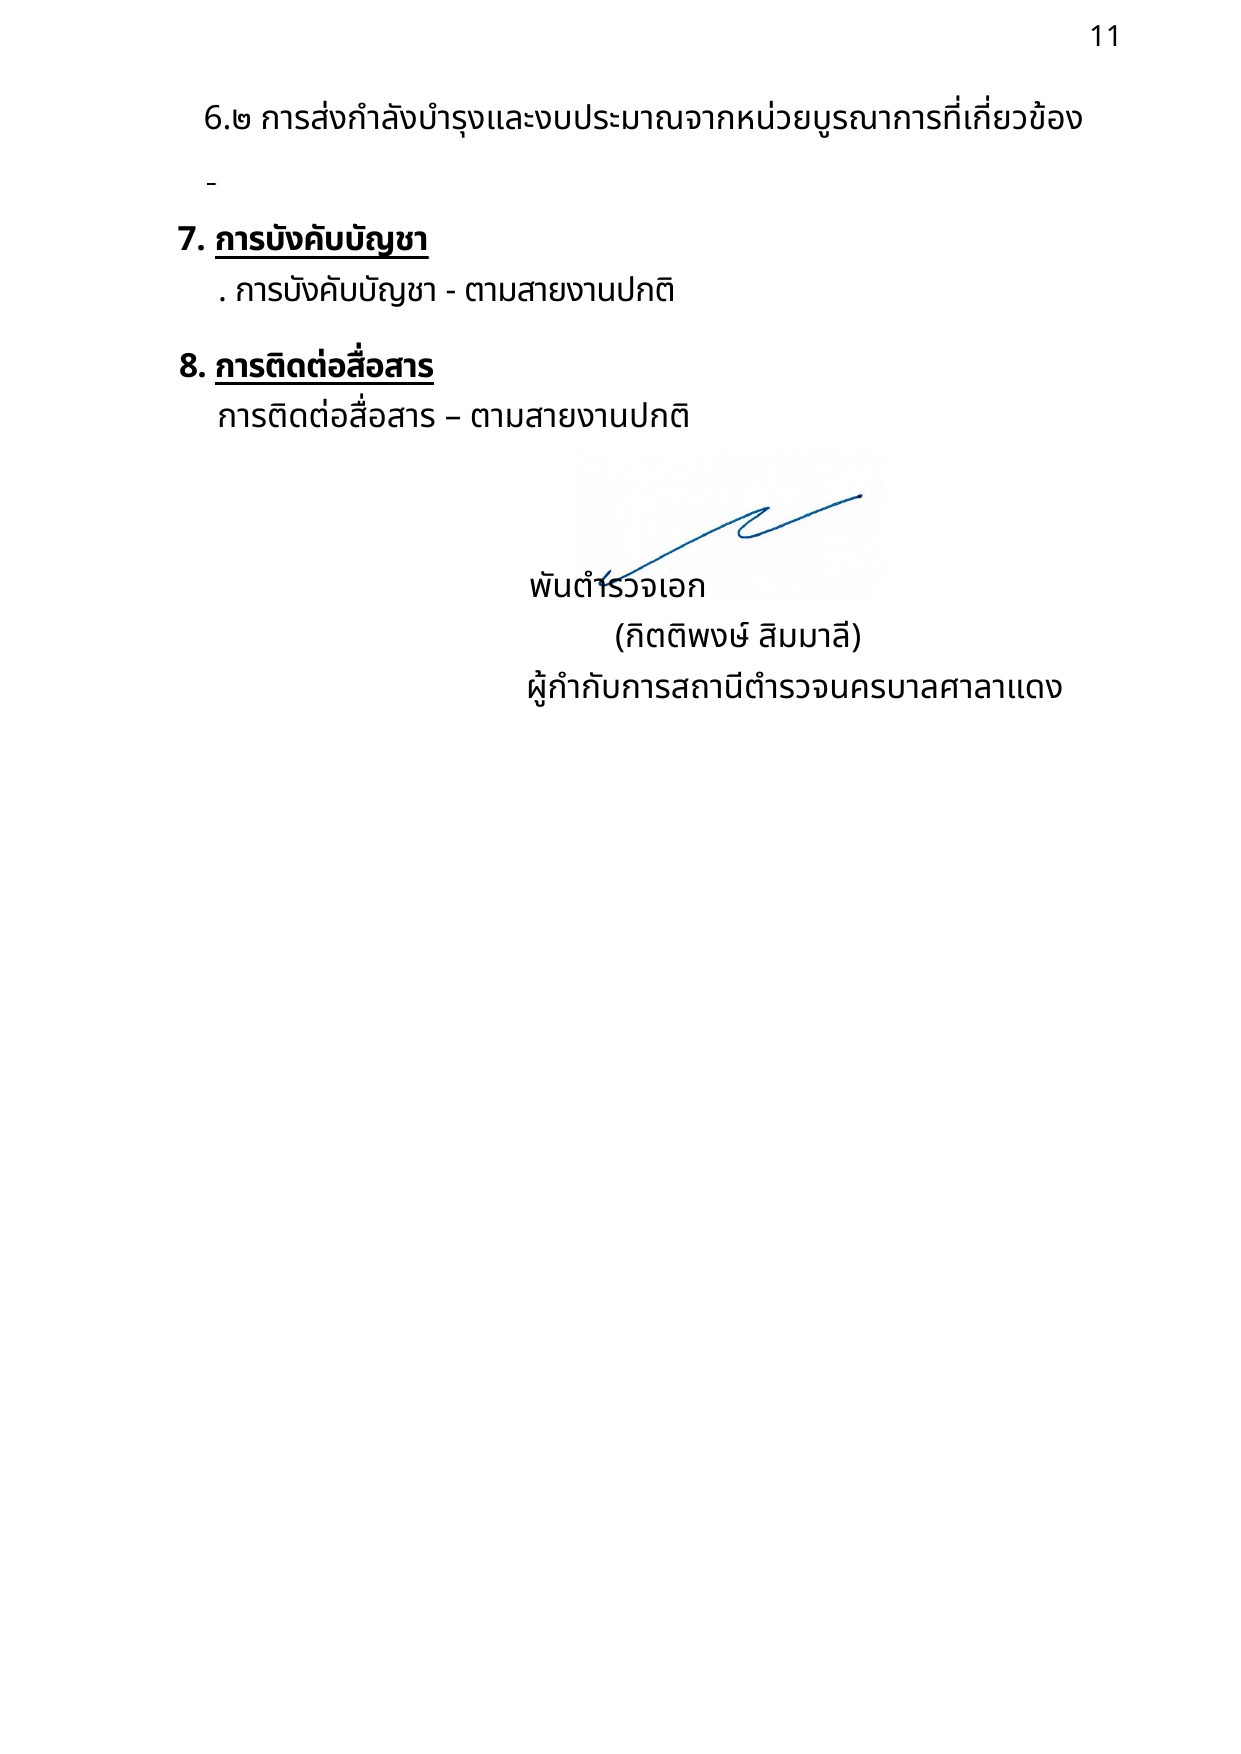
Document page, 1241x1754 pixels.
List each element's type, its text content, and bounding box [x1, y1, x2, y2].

text . การบังคับบัญชา - ตามสายงานปกติ [148, 266, 1122, 316]
text (กิตติพงษ์ สิมมาลี) [148, 612, 1122, 663]
text พันตำรวจเอก [148, 562, 1122, 612]
picture [573, 451, 885, 562]
text ผู้กำกับการสถานีตำรวจนครบาลศาลาแดง [148, 663, 1122, 713]
text 7. การบังคับบัญชา [148, 215, 1122, 266]
text การติดต่อสื่อสาร – ตามสายงานปกติ [148, 392, 1122, 442]
text 6.๒ การส่งกำลังบำรุงและงบประมาณจากหน่วยบูรณาการที่เกี่ยวข้อง [148, 94, 1122, 190]
text 8. การติดต่อสื่อสาร [148, 341, 1122, 392]
